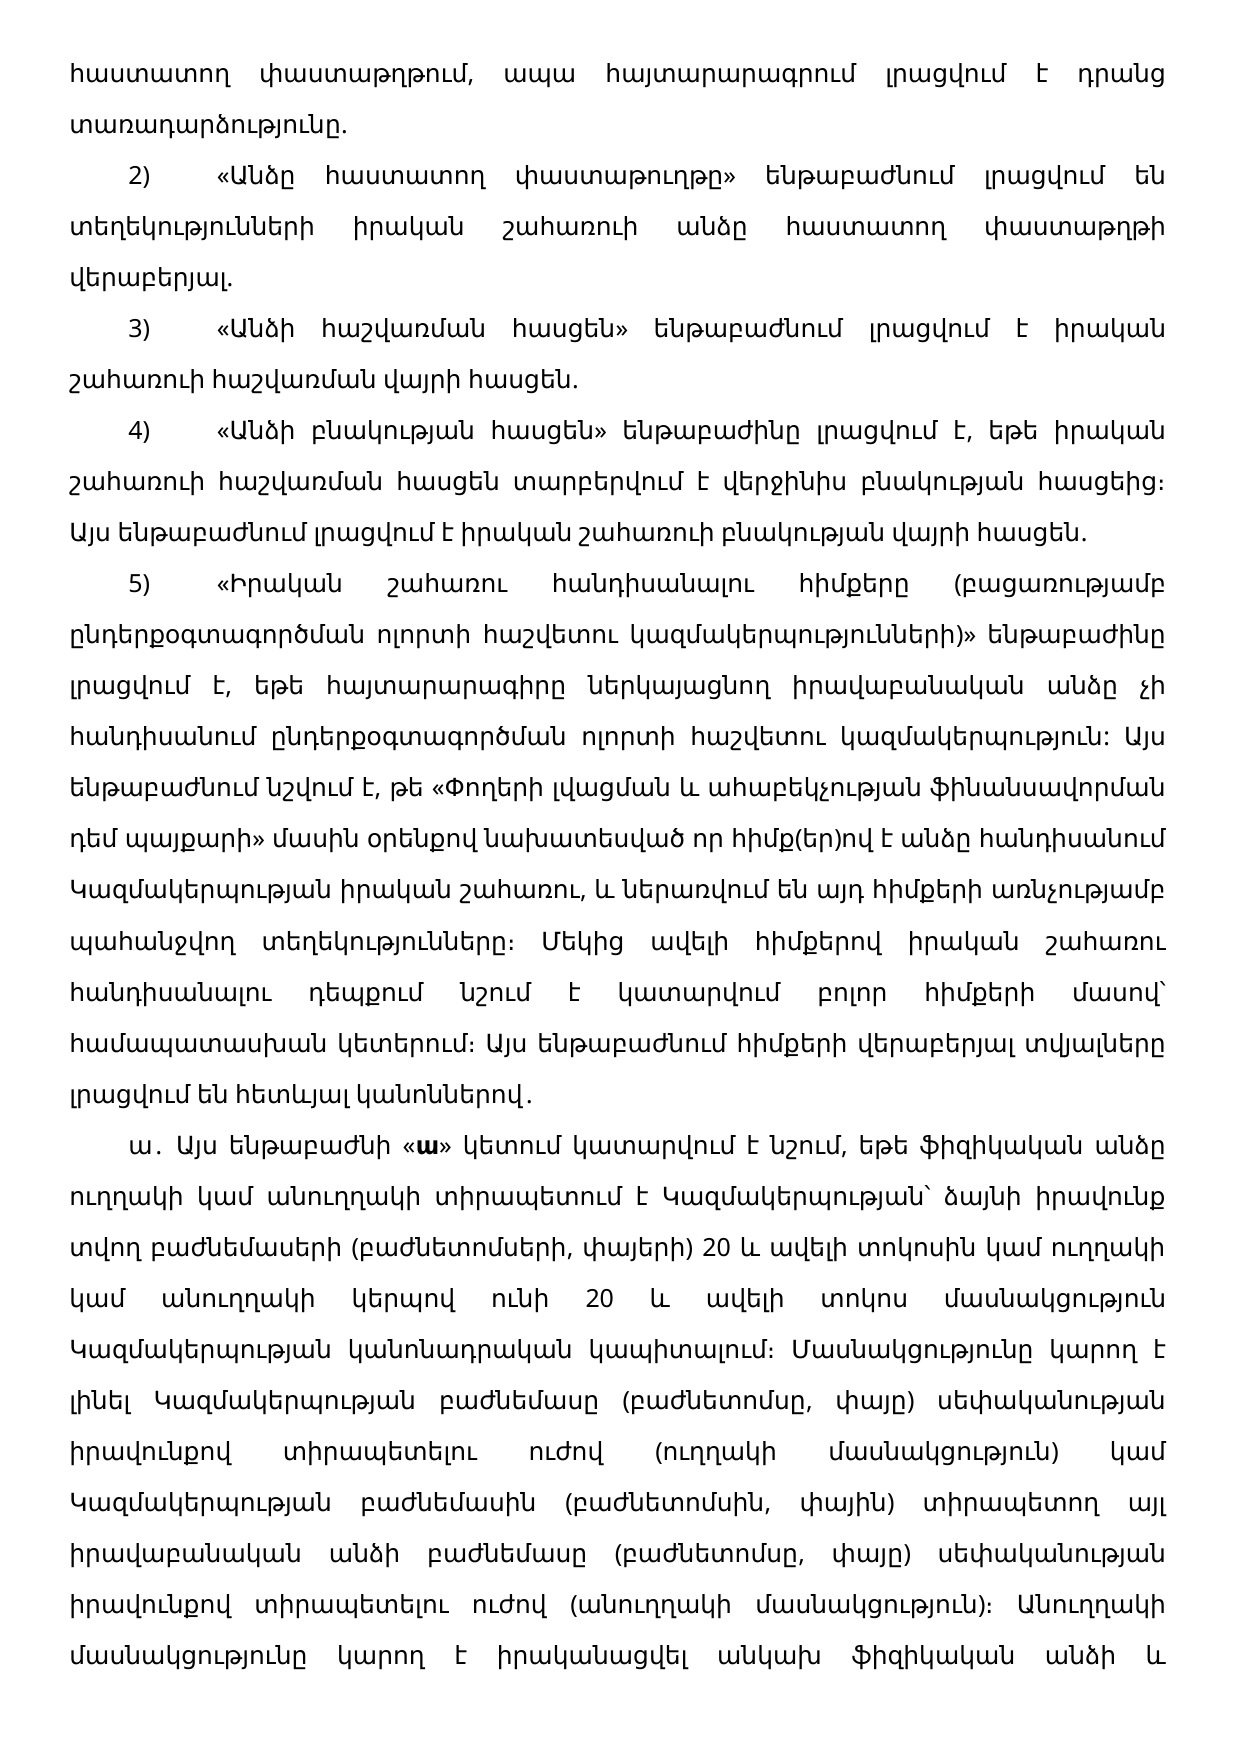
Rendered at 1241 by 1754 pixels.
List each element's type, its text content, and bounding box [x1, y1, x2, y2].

list «Անձի բնակության հասցեն» ենթաբաժինը լրացվում է, եթե իրական շահառուի հաշվառման հասցեն տարբերվում է վերջինիս բնակության հասցեից։ Այս ենթաբաժնում լրացվում է իրական շահառուի բնակության վայրի հասցեն. [69, 413, 1167, 549]
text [69, 1127, 1167, 1672]
list «Իրական շահառու հանդիսանալու հիմքերը (բացառությամբ ընդերքօգտագործման ոլորտի հաշվետու կազմակերպությունների)» ենթաբաժինը լրացվում է, եթե հայտարարագիրը ներկայացնող իրավաբանական անձը չի հանդիսանում ընդերքօգտագործման ոլորտի հաշվետու կազմակերպություն: Այս ենթաբաժնում նշվում է, թե «Փողերի լվացման և ահաբեկչության ֆինանսավորման դեմ պայքարի» մասին օրենքով նախատեսված որ հիմք(եր)ով է անձը հանդիսանում Կազմակերպության իրական շահառու, և ներառվում են այդ հիմքերի առնչությամբ պահանջվող տեղեկությունները։ Մեկից ավելի հիմքերով իրական շահառու հանդիսանալու դեպքում նշում է կատարվում բոլոր հիմքերի մասով՝ համապատասխան կետերում։ Այս ենթաբաժնում հիմքերի վերաբերյալ տվյալները լրացվում են հետևյալ կանոններով․ [69, 566, 1167, 1110]
list «Անձը հաստատող փաստաթուղթը» ենթաբաժնում լրացվում են տեղեկությունների իրական շահառուի անձը հաստատող փաստաթղթի վերաբերյալ. [69, 158, 1167, 294]
list «Անձի հաշվառման հասցեն» ենթաբաժնում լրացվում է իրական շահառուի հաշվառման վայրի հասցեն. [69, 311, 1167, 396]
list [69, 56, 1167, 141]
